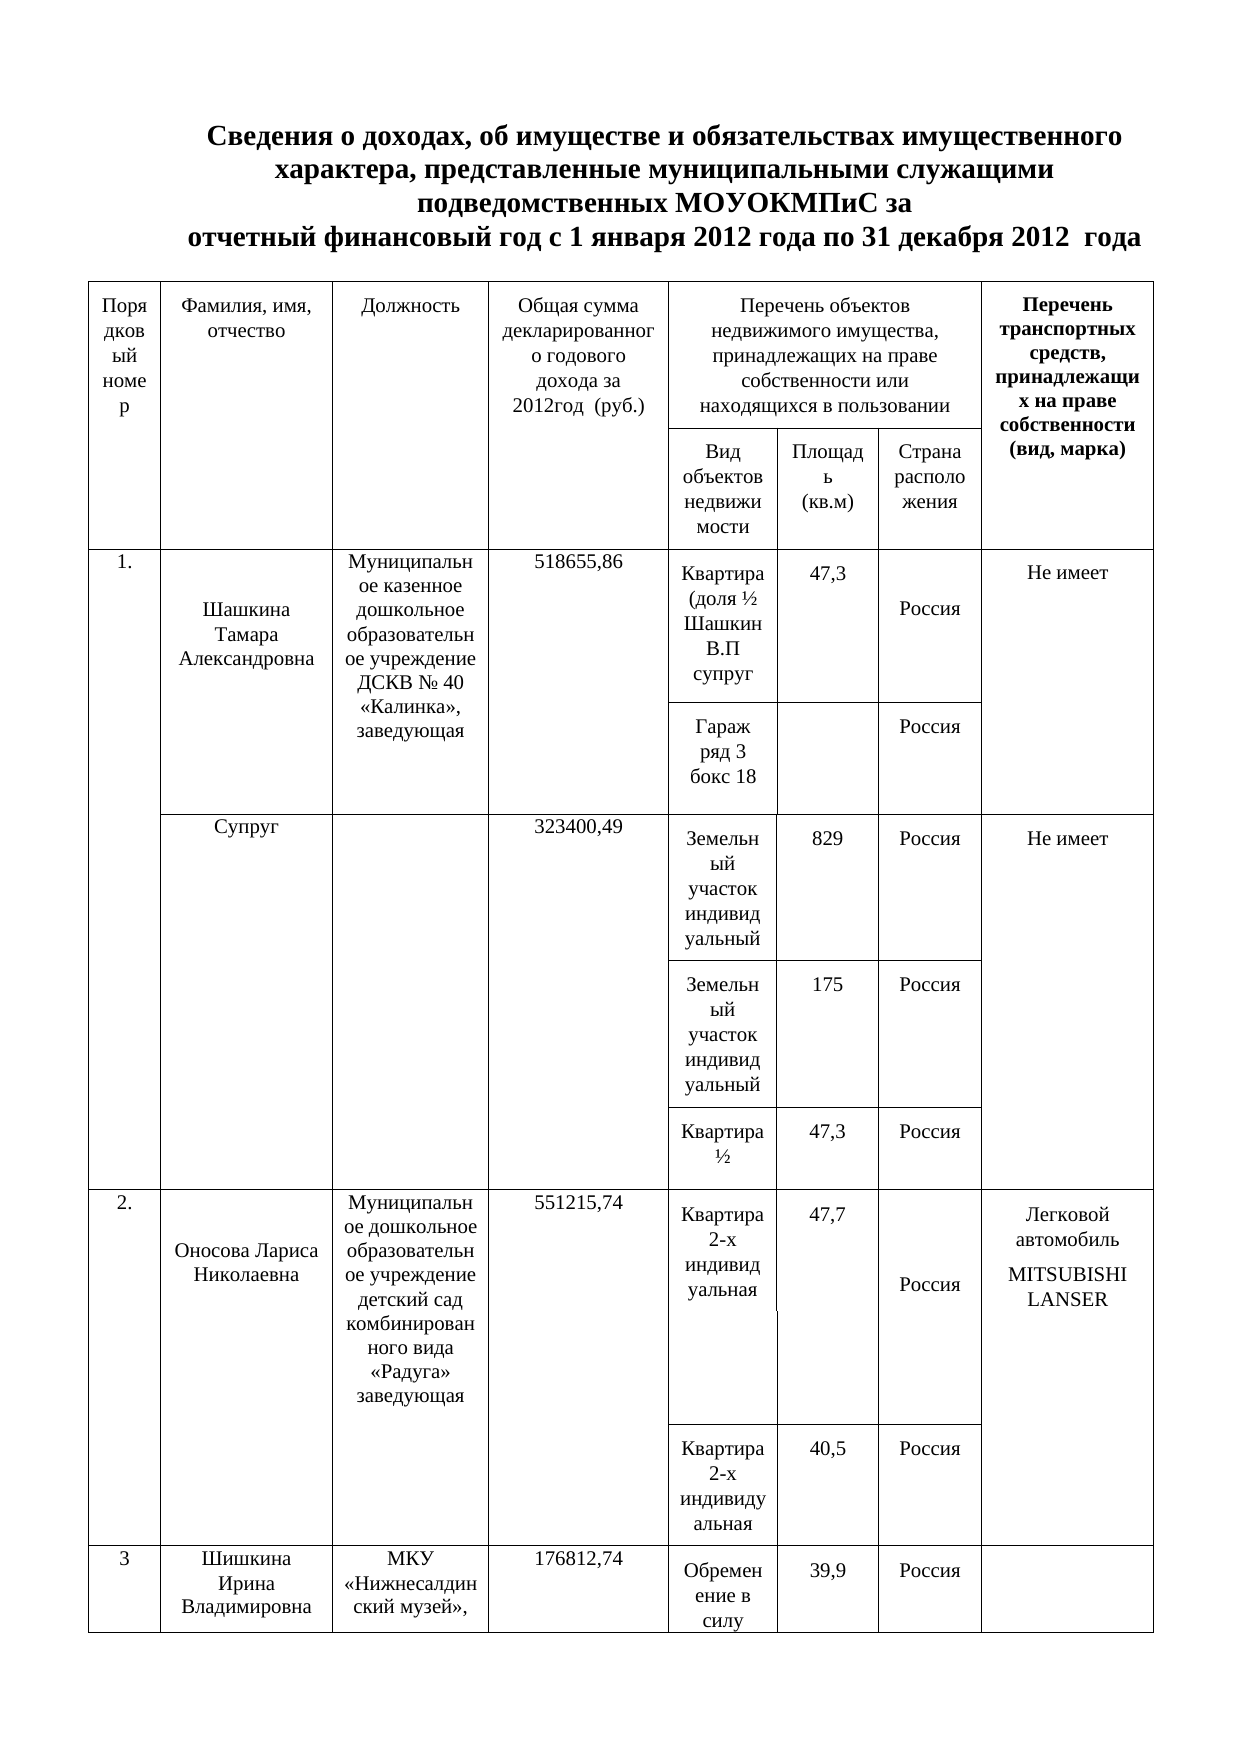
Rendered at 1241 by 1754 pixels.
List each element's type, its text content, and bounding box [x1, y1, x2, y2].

table_cell Квартира 2-х индивидуальная [669, 1425, 777, 1545]
table_cell 176812,74 [489, 1546, 668, 1632]
table_cell Квартира ½ [669, 1108, 776, 1189]
table_cell Россия [879, 1190, 981, 1423]
table_header Перечень транспортных средств, принадлежащих на праве собственности (вид, марка) [982, 282, 1153, 549]
table_header Перечень объектов недвижимого имущества, принадлежащих на праве собственности или находящихся в пользовании [669, 282, 981, 427]
table_cell [778, 1311, 878, 1423]
table_cell 518655,86 [489, 550, 668, 814]
table_cell [982, 1546, 1153, 1632]
table_cell Россия [879, 703, 981, 814]
table_cell [333, 815, 488, 1189]
table_cell [669, 1311, 777, 1423]
table_header Общая сумма декларированного годового дохода за 2012год (руб.) [489, 282, 668, 549]
table_cell 3 [89, 1546, 160, 1632]
table_cell Не имеет [982, 815, 1153, 1189]
text отчетный финансовый год с 1 января 2012 года по 31 декабря 2012 года [177, 219, 1152, 252]
table_cell Россия [879, 550, 981, 701]
table_cell 551215,74 [489, 1190, 668, 1545]
table_cell Муниципальное казенное дошкольное образовательное учреждение ДСКВ № 40 «Калинка», заведующая [333, 550, 488, 814]
table_header Порядковый номер [89, 282, 160, 549]
table_cell Легковой автомобиль MITSUBISHI LANSER [982, 1190, 1153, 1545]
table_cell Земельный участок индивидуальный [669, 961, 776, 1107]
table_cell Россия [879, 1546, 981, 1632]
table_cell Земельный участок индивидуальный [669, 815, 776, 960]
table_cell 47,3 [777, 1108, 878, 1189]
table_cell Шашкина Тамара Александровна [161, 550, 332, 814]
table_cell Вид объектов недвижимости [669, 429, 777, 549]
table_cell 47,7 [777, 1190, 878, 1311]
table_cell 323400,49 [489, 815, 668, 1189]
table_cell Не имеет [982, 550, 1153, 814]
table_cell 175 [777, 961, 878, 1107]
table_cell Квартира(доля ½ Шашкин В.П супруг [669, 550, 777, 701]
table_cell Страна расположения [879, 429, 981, 549]
table_cell Россия [879, 815, 981, 960]
table_cell 2. [89, 1190, 160, 1545]
table_cell Россия [879, 961, 981, 1107]
table_header Должность [333, 282, 488, 549]
table_cell Муниципальное дошкольное образовательное учреждение детский сад комбинированного вида «Радуга» заведующая [333, 1190, 488, 1545]
table_cell Квартира 2-х индивидуальная [669, 1190, 776, 1311]
table_cell Супруг [161, 815, 332, 1189]
table_cell Оносова Лариса Николаевна [161, 1190, 332, 1545]
table_cell Россия [879, 1108, 981, 1189]
table_cell [778, 703, 878, 814]
table_header Фамилия, имя, отчество [161, 282, 332, 549]
table_cell Россия [879, 1425, 981, 1545]
table_cell 47,3 [778, 550, 878, 701]
table_cell Гараж ряд 3 бокс 18 [669, 703, 777, 814]
table_cell 39,9 [778, 1546, 878, 1632]
text Сведения о доходах, об имуществе и обязательствах имущественного характера, представленные муниципальными служащими [177, 118, 1152, 185]
table_cell 1. [89, 550, 160, 1189]
table_cell 829 [777, 815, 878, 960]
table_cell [161, 1546, 332, 1632]
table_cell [669, 1546, 777, 1632]
table_cell Площадь (кв.м) [778, 429, 878, 549]
table_cell 40,5 [778, 1425, 878, 1545]
text подведомственных МОУОКМПиС за [177, 185, 1152, 219]
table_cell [333, 1546, 488, 1632]
